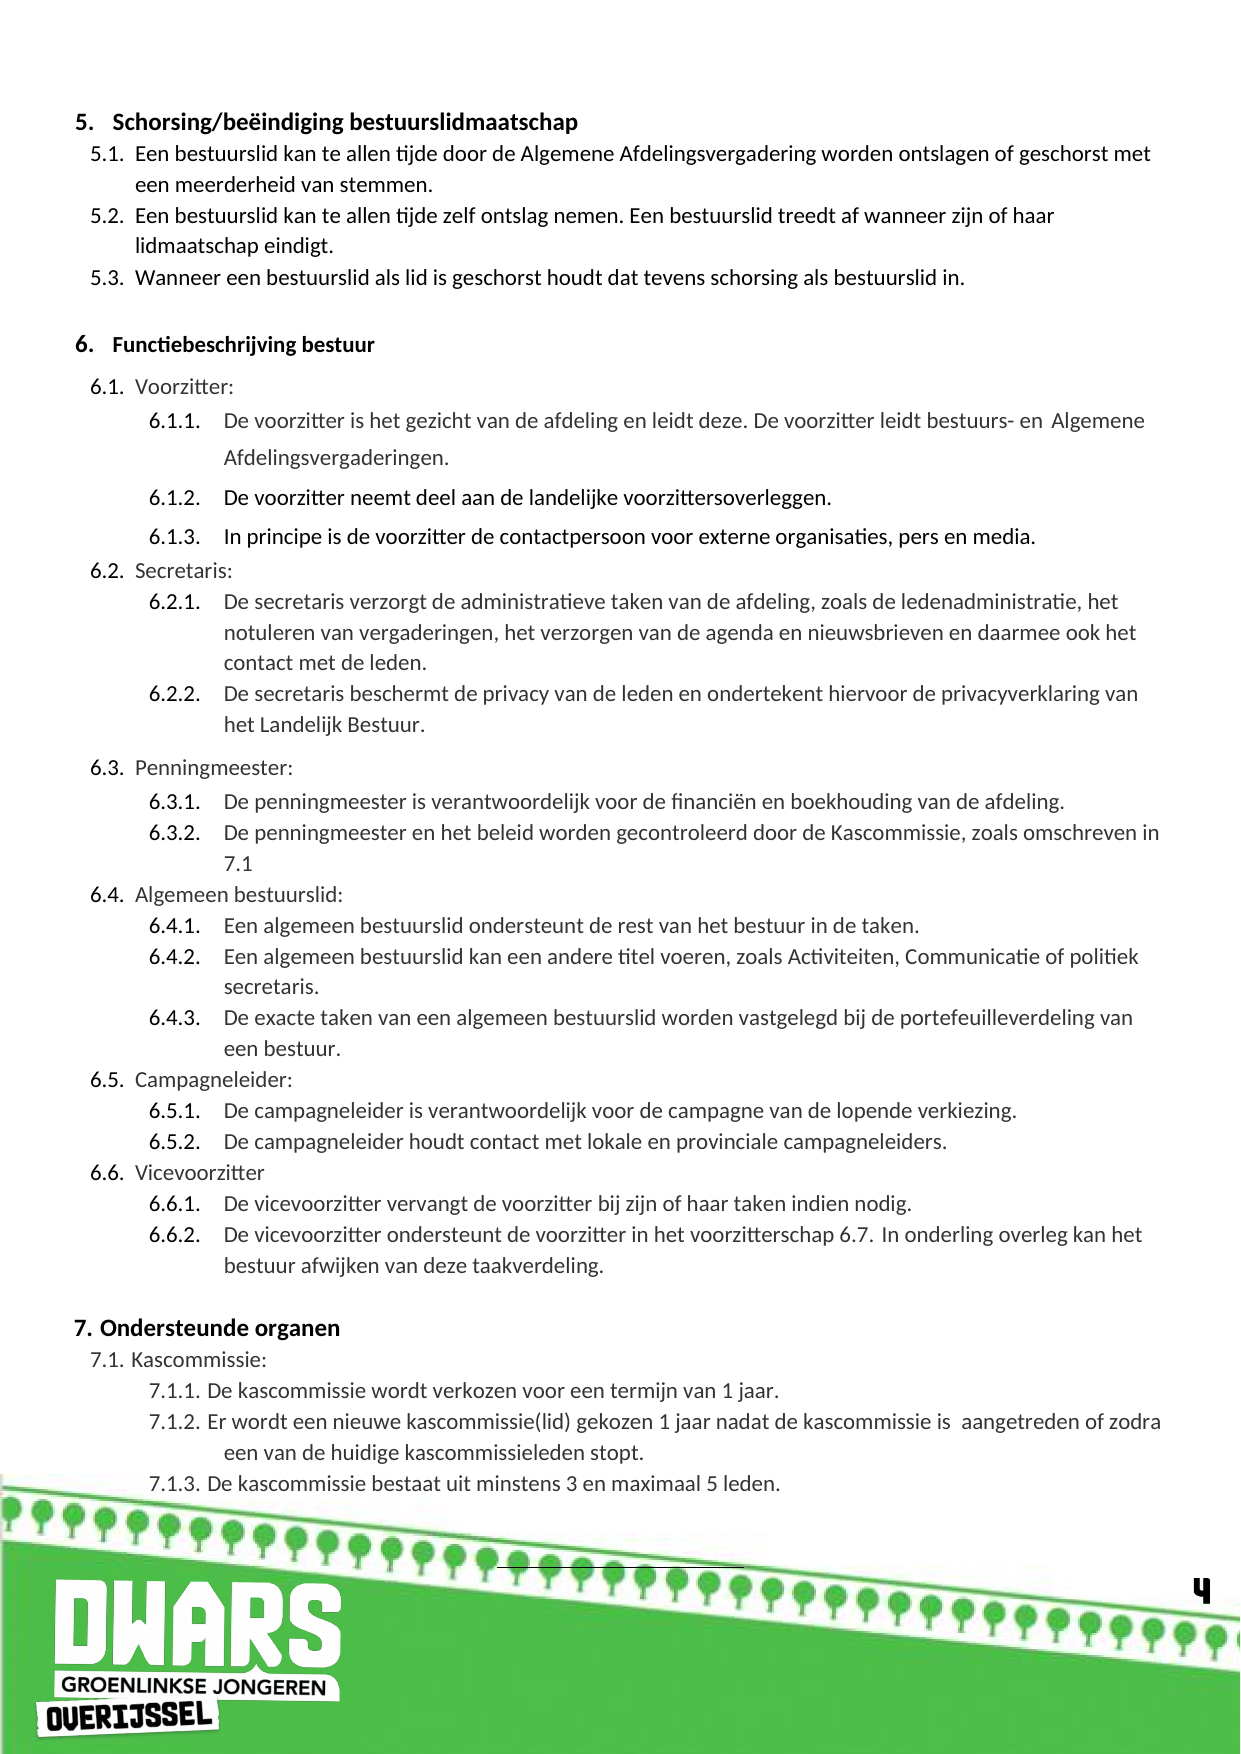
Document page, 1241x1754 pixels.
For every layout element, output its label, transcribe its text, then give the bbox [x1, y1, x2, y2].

list De campagneleider houdt contact met lokale en provinciale campagneleiders. [148, 1127, 1163, 1155]
picture [0, 1473, 1241, 1754]
list Wanneer een bestuurslid als lid is geschorst houdt dat tevens schorsing als bestuurslid in. [90, 263, 1163, 291]
list De secretaris beschermt de privacy van de leden en ondertekent hiervoor de privacyverklaring van het Landelijk Bestuur. [148, 679, 1163, 738]
list Een algemeen bestuurslid kan een andere titel voeren, zoals Activiteiten, Communicatie of politiek secretaris. [148, 942, 1163, 1001]
list Functiebeschrijving bestuur [75, 328, 1163, 359]
list De voorzitter neemt deel aan de landelijke voorzittersoverleggen. [148, 477, 1163, 512]
list Campagneleider: [90, 1065, 1163, 1093]
list Schorsing/beëindiging bestuurslidmaatschap [75, 106, 1163, 137]
list Penningmeester: [90, 747, 1163, 783]
list Voorzitter: [90, 366, 1163, 402]
list De exacte taken van een algemeen bestuurslid worden vastgelegd bij de portefeuilleverdeling van een bestuur. [148, 1003, 1163, 1062]
list De voorzitter is het gezicht van de afdeling en leidt deze. De voorzitter leidt bestuurs- en Algemene Afdelingsvergaderingen. [148, 406, 1163, 473]
list Een algemeen bestuurslid ondersteunt de rest van het bestuur in de taken. [148, 911, 1163, 939]
subtitle 7. Ondersteunde organen [73, 1312, 1163, 1343]
list In principe is de voorzitter de contactpersoon voor externe organisaties, pers en media. [148, 516, 1163, 552]
list Secretaris: [90, 556, 1163, 584]
list Een bestuurslid kan te allen tijde zelf ontslag nemen. Een bestuurslid treedt af wanneer zijn of haar lidmaatschap eindigt. [90, 201, 1163, 259]
list De secretaris verzorgt de administratieve taken van de afdeling, zoals de ledenadministratie, het notuleren van vergaderingen, het verzorgen van de agenda en nieuwsbrieven en daarmee ook het contact met de leden. [148, 587, 1163, 677]
text 7.1.2. Er wordt een nieuwe kascommissie(lid) gekozen 1 jaar nadat de kascommissie is aangetreden of zodra een van de huidige kascommissieleden stopt. [148, 1407, 1163, 1466]
text 7.1.1. De kascommissie wordt verkozen voor een termijn van 1 jaar. [148, 1376, 1163, 1404]
list De vicevoorzitter vervangt de voorzitter bij zijn of haar taken indien nodig. [148, 1189, 1163, 1217]
list Algemeen bestuurslid: [90, 880, 1163, 908]
text 7.1. Kascommissie: [90, 1345, 1163, 1373]
list De penningmeester is verantwoordelijk voor de financiën en boekhouding van de afdeling. [148, 787, 1163, 815]
list De vicevoorzitter ondersteunt de voorzitter in het voorzitterschap 6.7. In onderling overleg kan het bestuur afwijken van deze taakverdeling. [148, 1221, 1163, 1279]
list Een bestuurslid kan te allen tijde door de Algemene Afdelingsvergadering worden ontslagen of geschorst met een meerderheid van stemmen. [90, 139, 1163, 198]
list De campagneleider is verantwoordelijk voor de campagne van de lopende verkiezing. [148, 1096, 1163, 1124]
list Vicevoorzitter [90, 1158, 1163, 1186]
text 7.1.3. De kascommissie bestaat uit minstens 3 en maximaal 5 leden. [148, 1469, 1163, 1497]
list De penningmeester en het beleid worden gecontroleerd door de Kascommissie, zoals omschreven in 7.1 [148, 818, 1163, 877]
